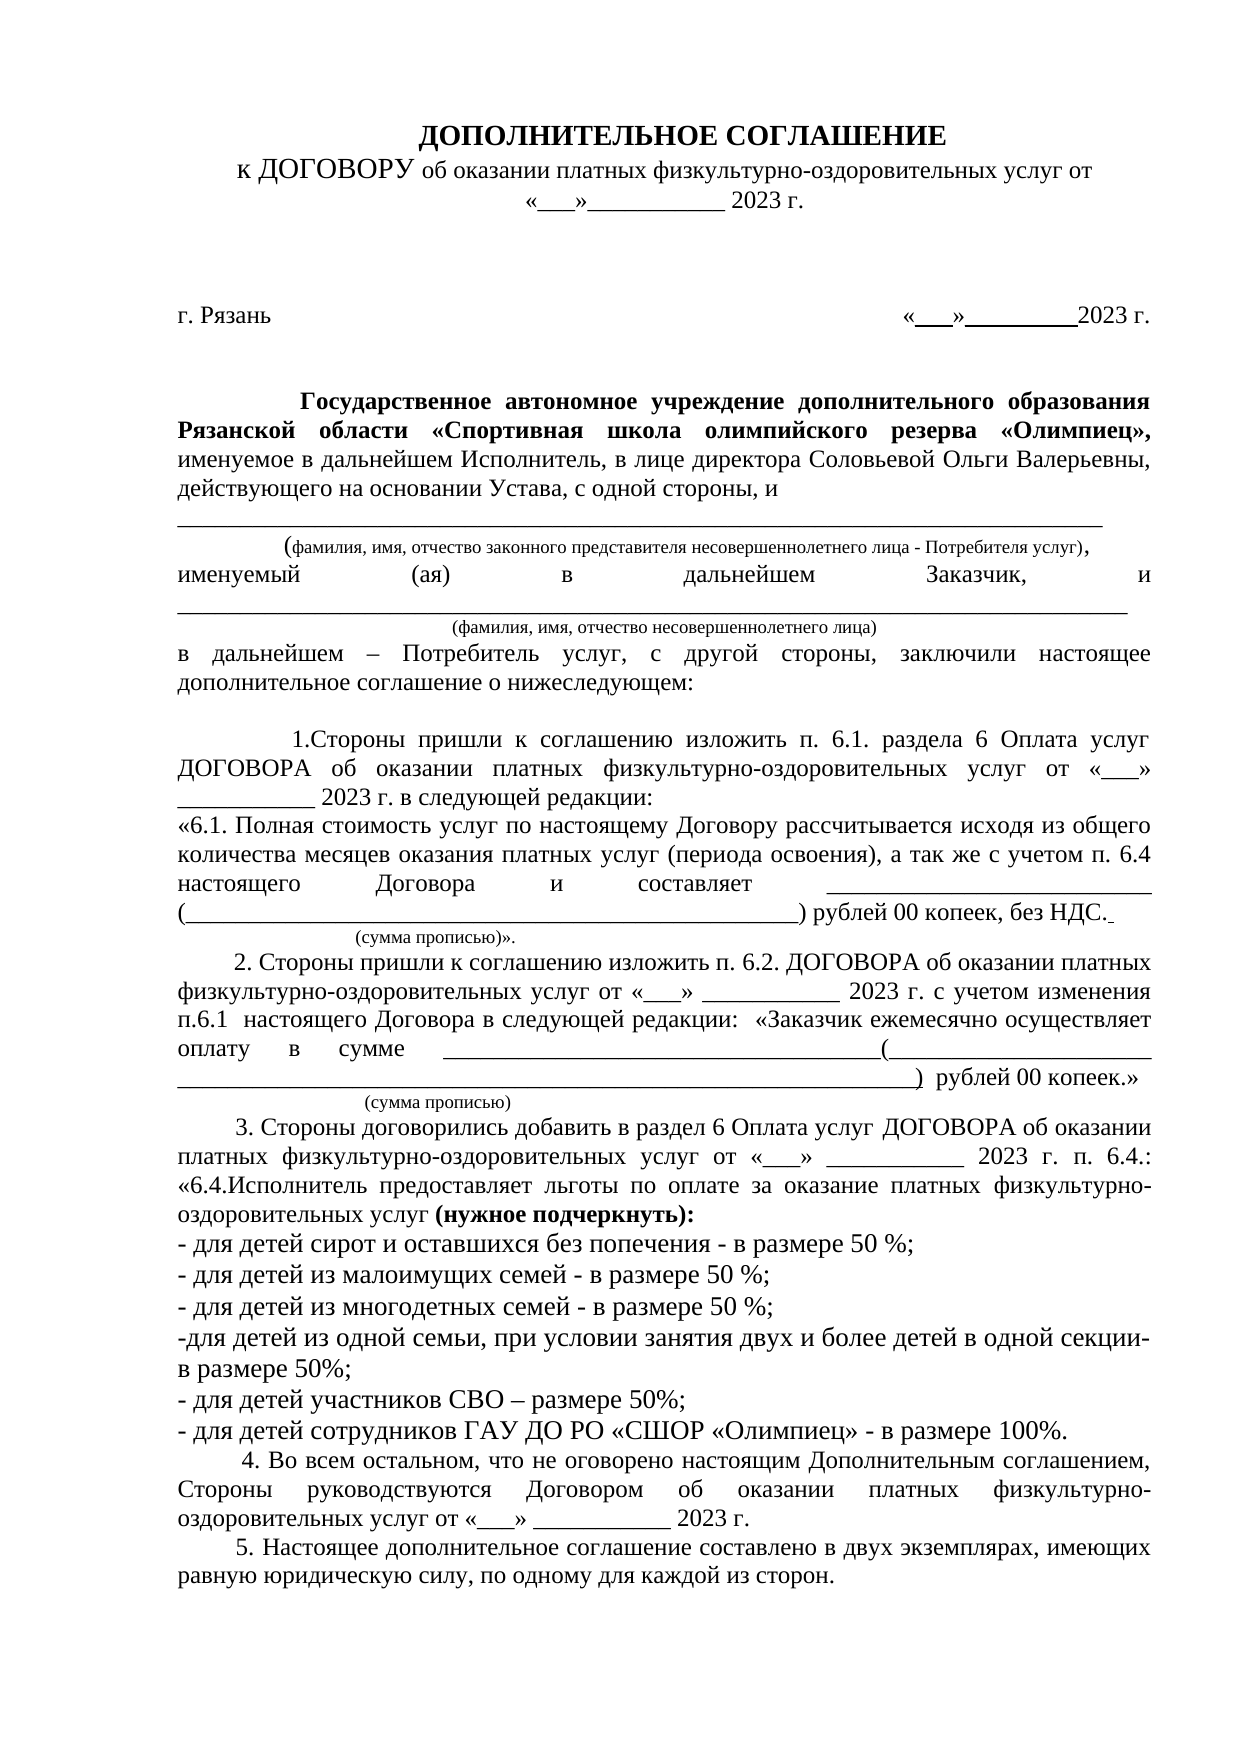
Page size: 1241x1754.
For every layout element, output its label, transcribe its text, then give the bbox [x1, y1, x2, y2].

text г. Рязань «___»_________2023 г. [177, 300, 1152, 329]
text -для детей из одной семьи, при условии занятия двух и более детей в одной секции-в размере 50%; [177, 1321, 1152, 1383]
text (сумма прописью) [177, 1091, 1152, 1112]
text - для детей сирот и оставшихся без попечения - в размере 50 %; [177, 1227, 1152, 1258]
text 1.Стороны пришли к соглашению изложить п. 6.1. раздела 6 Оплата услуг ДОГОВОРА об оказании платных физкультурно-оздоровительных услуг от «___» ___________ 2023 г. в следующей редакции: [177, 724, 1152, 811]
text 2. Стороны пришли к соглашению изложить п. 6.2. ДОГОВОРА об оказании платных физкультурно-оздоровительных услуг от «___» ___________ 2023 г. с учетом изменения п.6.1 настоящего Договора в следующей редакции: «Заказчик ежемесячно осуществляет оплату в сумме ___________________________________(_____________________ ___________________________________________________________) рублей 00 копеек.» [177, 947, 1152, 1091]
text (фамилия, имя, отчество законного представителя несовершеннолетнего лица - Потребителя услуг), [177, 530, 1152, 559]
text - для детей из малоимущих семей - в размере 50 %; [177, 1258, 1152, 1290]
text __________________________________________________________________________ [177, 501, 1152, 530]
text - для детей сотрудников ГАУ ДО РО «СШОР «Олимпиец» - в размере 100%. [177, 1414, 1152, 1445]
text - для детей из многодетных семей - в размере 50 %; [177, 1290, 1152, 1321]
text к ДОГОВОРУ об оказании платных физкультурно-оздоровительных услуг от «___»___________ 2023 г. [177, 152, 1152, 214]
text - для детей участников СВО – размере 50%; [177, 1383, 1152, 1414]
text Государственное автономное учреждение дополнительного образования Рязанской области «Спортивная школа олимпийского резерва «Олимпиец», именуемое в дальнейшем Исполнитель, в лице директора Соловьевой Ольги Валерьевны, действующего на основании Устава, с одной стороны, и [177, 386, 1152, 501]
text (сумма прописью)». [177, 926, 1152, 947]
list «6.1. Полная стоимость услуг по настоящему Договору рассчитывается исходя из общего количества месяцев оказания платных услуг (периода освоения), а так же с учетом п. 6.4 настоящего Договора и составляет __________________________ (_________________________________________________) рублей 00 копеек, без НДС. [177, 811, 1152, 926]
text ДОПОЛНИТЕЛЬНОЕ СОГЛАШЕНИЕ [177, 118, 1152, 152]
text именуемый (ая) в дальнейшем Заказчик, и ____________________________________________________________________________ [177, 559, 1152, 616]
text (фамилия, имя, отчество несовершеннолетнего лица) [177, 616, 1152, 638]
text в дальнейшем – Потребитель услуг, с другой стороны, заключили настоящее дополнительное соглашение о нижеследующем: [177, 638, 1152, 696]
text 4. Во всем остальном, что не оговорено настоящим Дополнительным соглашением, Стороны руководствуются Договором об оказании платных физкультурно-оздоровительных услуг от «___» ___________ 2023 г. [177, 1445, 1152, 1532]
text 3. Стороны договорились добавить в раздел 6 Оплата услуг ДОГОВОРА об оказании платных физкультурно-оздоровительных услуг от «___» ___________ 2023 г. п. 6.4.: «6.4.Исполнитель предоставляет льготы по оплате за оказание платных физкультурно- оздоровительных услуг (нужное подчеркнуть): [177, 1112, 1152, 1227]
text 5. Настоящее дополнительное соглашение составлено в двух экземплярах, имеющих равную юридическую силу, по одному для каждой из сторон. [177, 1532, 1152, 1589]
